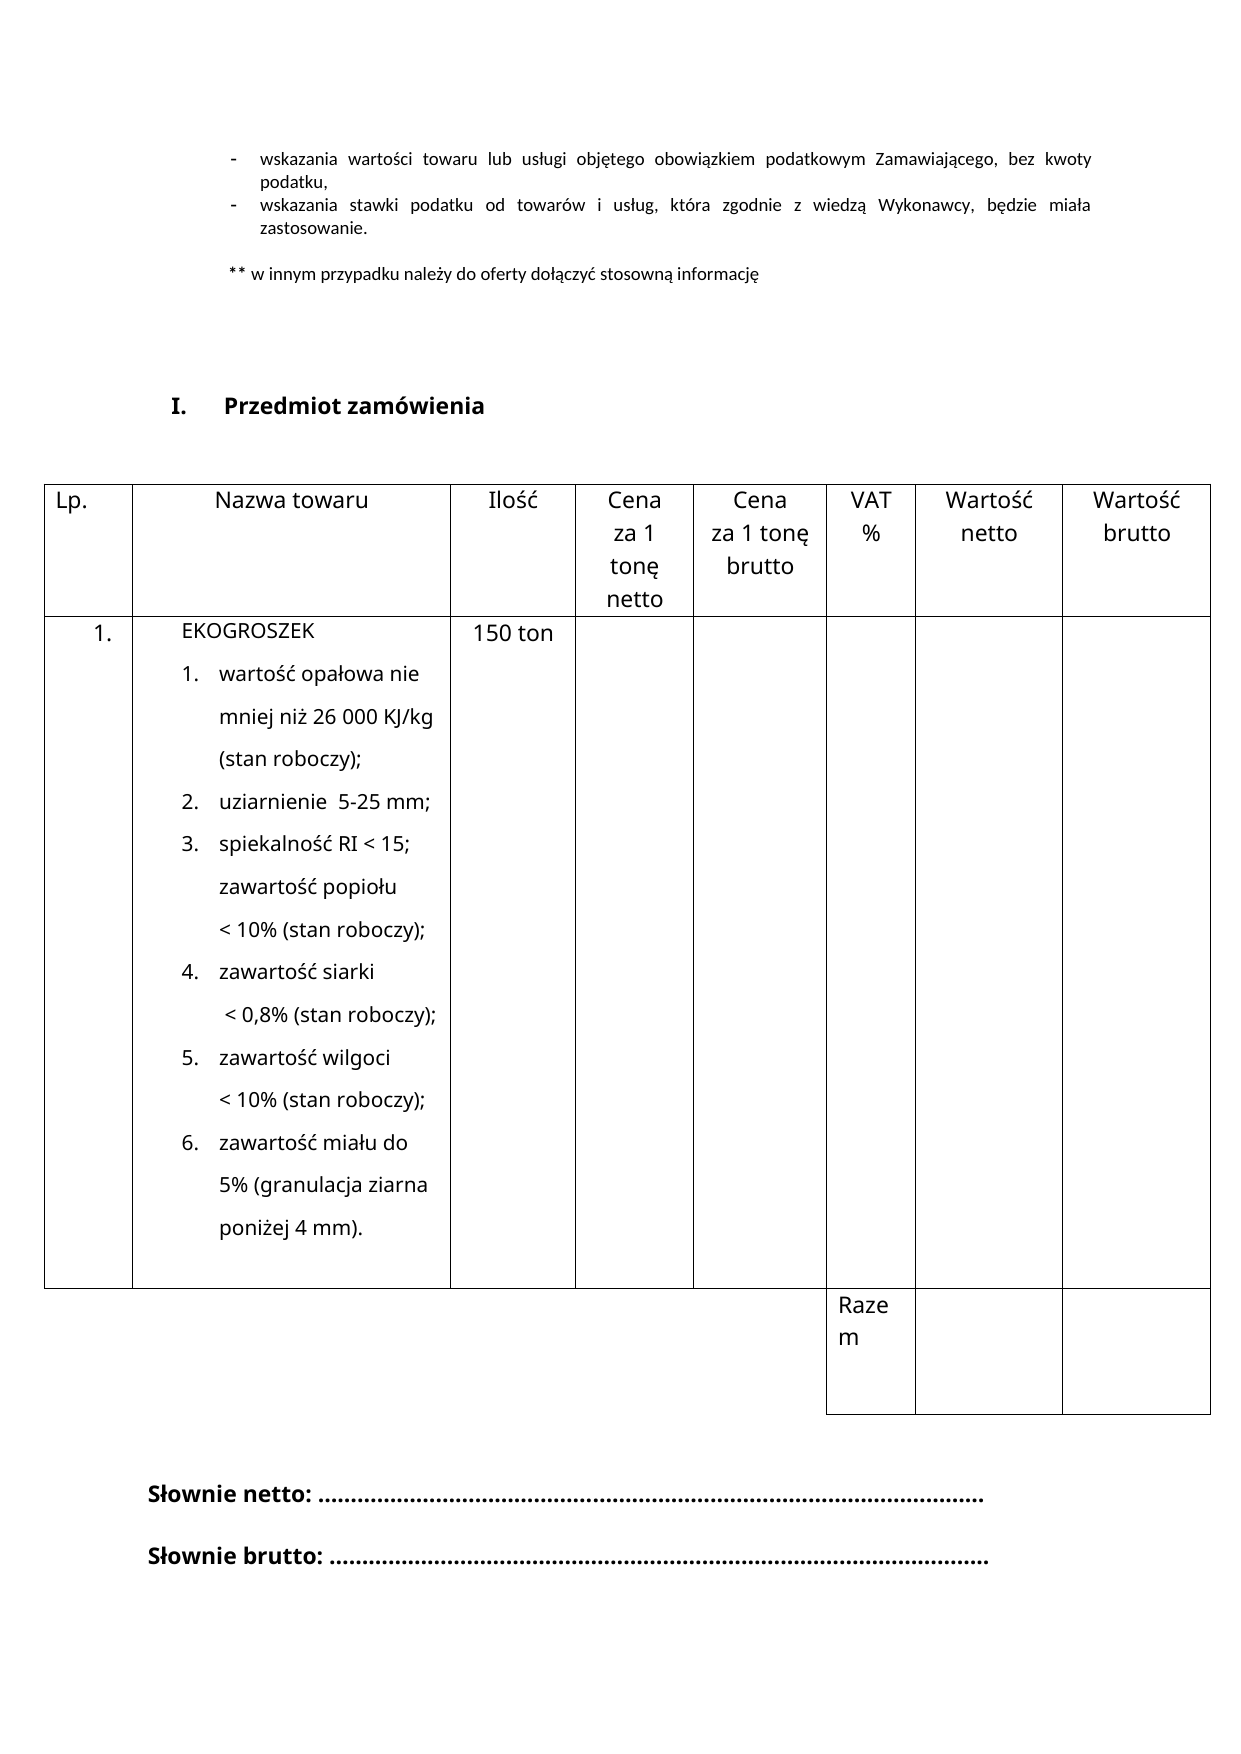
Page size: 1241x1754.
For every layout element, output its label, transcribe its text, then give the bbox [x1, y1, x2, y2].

table_cell EKOGROSZEK wartość opałowa nie mniej niż 26 000 KJ/kg (stan roboczy); uziarnienie 5-25 mm; spiekalność RI < 15; zawartość popiołu < 10% (stan roboczy); zawartość siarki < 0,8% (stan roboczy); zawartość wilgoci < 10% (stan roboczy); zawartość miału do 5% (granulacja ziarna poniżej ). [133, 617, 450, 1288]
table_header Wartość brutto [1063, 485, 1210, 616]
table_cell [916, 617, 1062, 1288]
text Słownie brutto: ……………………………………………………………………………………….. [148, 1540, 1093, 1571]
table_header Cena za 1 tonę netto [576, 485, 693, 616]
table_header VAT % [827, 485, 915, 616]
table_cell [916, 1289, 1062, 1414]
table_cell [45, 617, 132, 1288]
table_header Nazwa towaru [133, 485, 450, 616]
table_cell Razem [827, 1289, 915, 1414]
table_header Wartość netto [916, 485, 1062, 616]
table_cell [1063, 1289, 1210, 1414]
table_header Ilość [451, 485, 575, 616]
table_header Cena za 1 tonę brutto [694, 485, 826, 616]
table_cell [694, 617, 826, 1288]
table_header Lp. [45, 485, 132, 616]
table_cell [827, 617, 915, 1288]
table_cell [576, 617, 693, 1288]
list wskazania stawki podatku od towarów i usług, która zgodnie z wiedzą Wykonawcy, będzie miała zastosowanie. [230, 193, 1093, 239]
table_cell 150 ton [451, 617, 575, 1288]
list wskazania wartości towaru lub usługi objętego obowiązkiem podatkowym Zamawiającego, bez kwoty podatku, [230, 148, 1093, 193]
table_cell [1063, 617, 1210, 1288]
list Przedmiot zamówienia [187, 390, 1093, 421]
text ** w innym przypadku należy do oferty dołączyć stosowną informację [148, 262, 1093, 285]
text Słownie netto: ………………………………………………………………………………………… [148, 1478, 1093, 1509]
